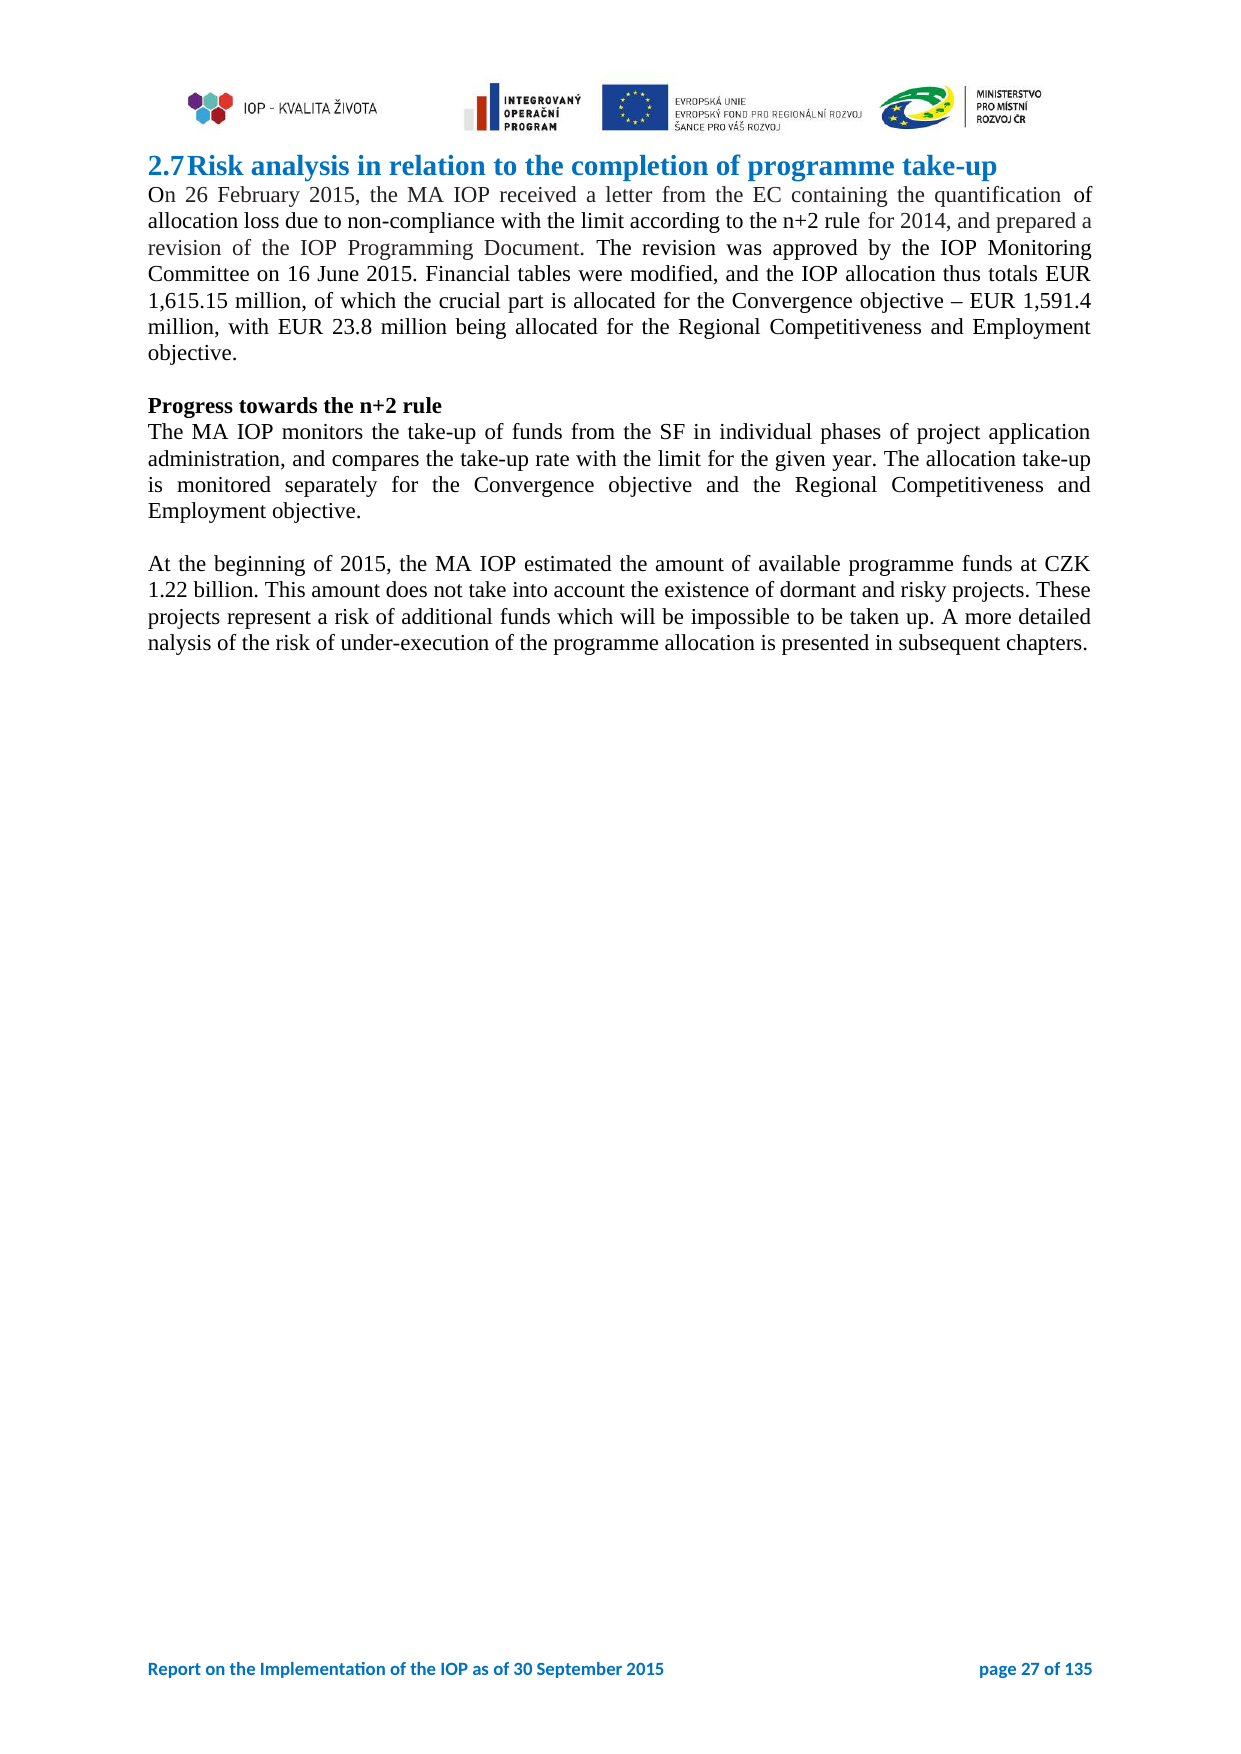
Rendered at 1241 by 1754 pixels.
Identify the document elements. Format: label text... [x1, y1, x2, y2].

text On 26 February 2015, the MA IOP received a letter from the EC containing the quantification of allocation loss due to non-compliance with the limit according to the n+2 rule for 2014, and prepared a revision of the IOP Programming Document. The revision was approved by the IOP Monitoring Committee on 16 June 2015. Financial tables were modified, and the IOP allocation thus totals EUR 1,615.15 million, of which the crucial part is allocated for the Convergence objective – EUR 1,591.4 million, with EUR 23.8 million being allocated for the Regional Competitiveness and Employment objective. [148, 181, 1092, 366]
text The MA IOP monitors the take-up of funds from the SF in individual phases of project application administration, and compares the take-up rate with the limit for the given year. The allocation take-up is monitored separately for the Convergence objective and the Regional Competitiveness and Employment objective. [148, 418, 1092, 524]
text Progress towards the n+2 rule [148, 392, 1092, 418]
subtitle Risk analysis in relation to the completion of programme take-up [148, 148, 1092, 181]
text At the beginning of 2015, the MA IOP estimated the amount of available programme funds at CZK 1.22 billion. This amount does not take into account the existence of dormant and risky projects. These projects represent a risk of additional funds which will be impossible to be taken up. A more detailed nalysis of the risk of under-execution of the programme allocation is presented in subsequent chapters. [148, 550, 1092, 656]
picture [172, 73, 1068, 140]
